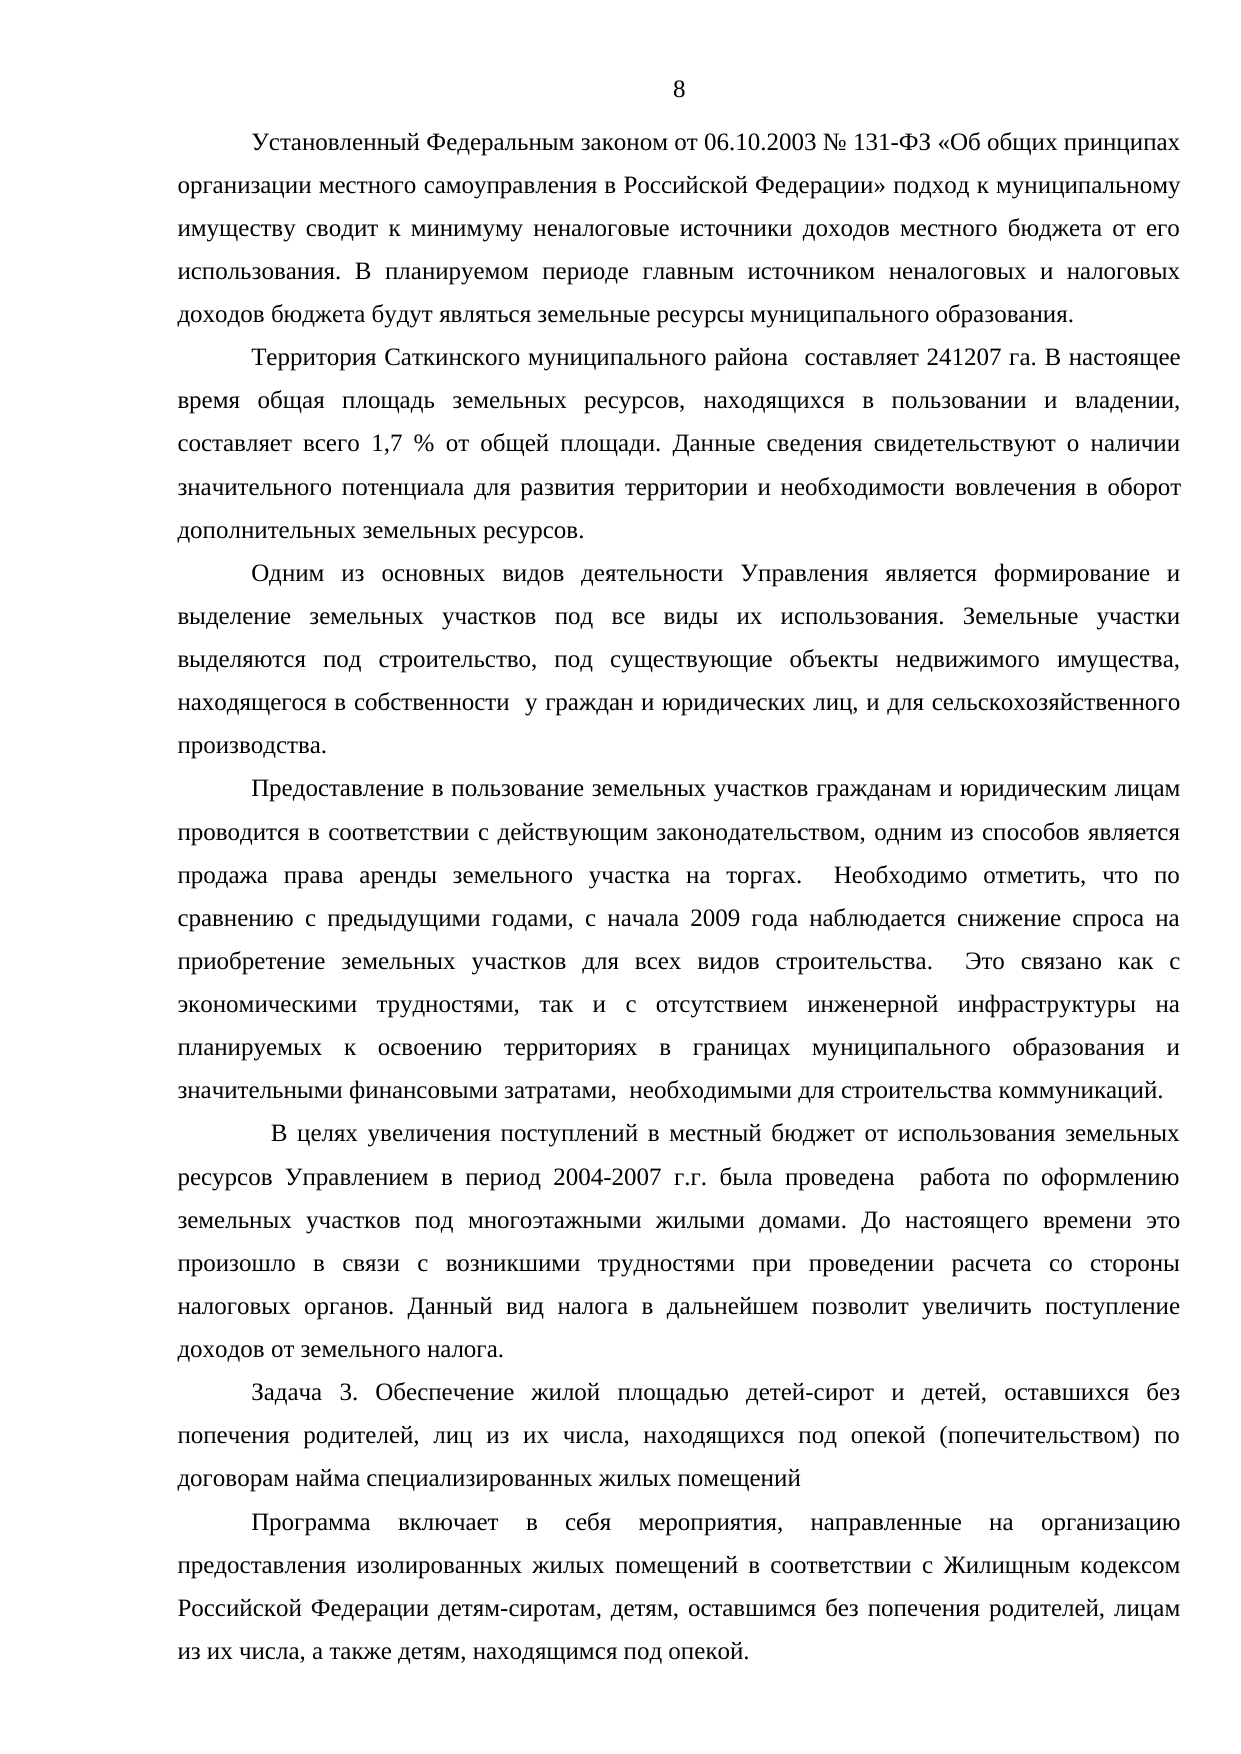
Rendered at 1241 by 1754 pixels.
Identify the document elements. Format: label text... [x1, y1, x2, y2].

text Задача 3. Обеспечение жилой площадью детей-сирот и детей, оставшихся без попечения родителей, лиц из их числа, находящихся под опекой (попечительством) по договорам найма специализированных жилых помещений [177, 1377, 1181, 1492]
text Предоставление в пользование земельных участков гражданам и юридическим лицам проводится в соответствии с действующим законодательством, одним из способов является продажа права аренды земельного участка на торгах. Необходимо отметить, что по сравнению с предыдущими годами, с начала 2009 года наблюдается снижение спроса на приобретение земельных участков для всех видов строительства. Это связано как с экономическими трудностями, так и с отсутствием инженерной инфраструктуры на планируемых к освоению территориях в границах муниципального образования и значительными финансовыми затратами, необходимыми для строительства коммуникаций. [177, 773, 1181, 1104]
text Программа включает в себя мероприятия, направленные на организацию предоставления изолированных жилых помещений в соответствии с Жилищным кодексом Российской Федерации детям-сиротам, детям, оставшимся без попечения родителей, лицам из их числа, а также детям, находящимся под опекой. [177, 1507, 1181, 1665]
text В целях увеличения поступлений в местный бюджет от использования земельных ресурсов Управлением в период 2004-2007 г.г. была проведена работа по оформлению земельных участков под многоэтажными жилыми домами. До настоящего времени это произошло в связи с возникшими трудностями при проведении расчета со стороны налоговых органов. Данный вид налога в дальнейшем позволит увеличить поступление доходов от земельного налога. [177, 1118, 1181, 1363]
text Одним из основных видов деятельности Управления является формирование и выделение земельных участков под все виды их использования. Земельные участки выделяются под строительство, под существующие объекты недвижимого имущества, находящегося в собственности у граждан и юридических лиц, и для сельскохозяйственного производства. [177, 558, 1181, 759]
text Территория Саткинского муниципального района составляет 241207 га. В настоящее время общая площадь земельных ресурсов, находящихся в пользовании и владении, составляет всего 1,7 % от общей площади. Данные сведения свидетельствуют о наличии значительного потенциала для развития территории и необходимости вовлечения в оборот дополнительных земельных ресурсов. [177, 342, 1181, 543]
text Установленный Федеральным законом от 06.10.2003 № 131-ФЗ «Об общих принципах организации местного самоуправления в Российской Федерации» подход к муниципальному имуществу сводит к минимуму неналоговые источники доходов местного бюджета от его использования. В планируемом периоде главным источником неналоговых и налоговых доходов бюджета будут являться земельные ресурсы муниципального образования. [177, 127, 1181, 328]
